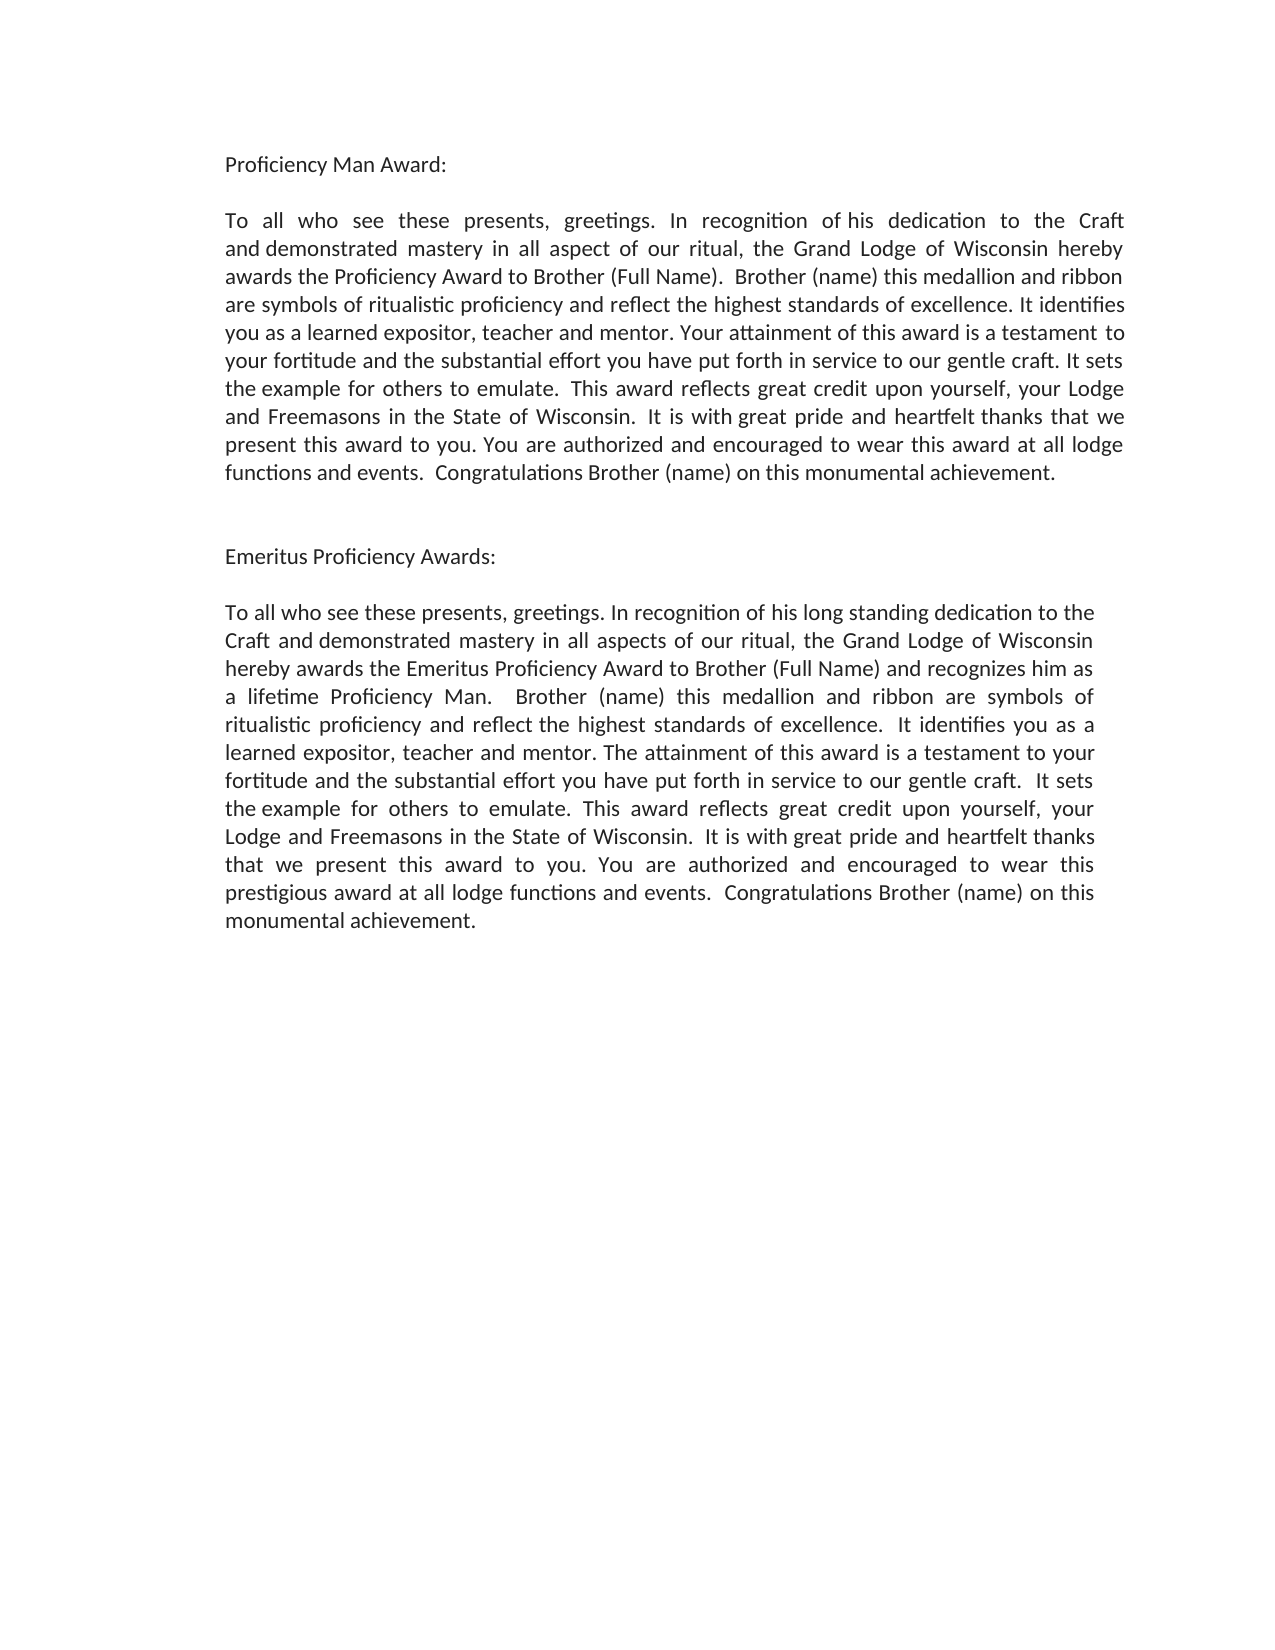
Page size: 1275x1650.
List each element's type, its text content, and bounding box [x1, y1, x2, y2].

text To all who see these presents, greetings. In recognition of his dedication to the Craft and demonstrated mastery in all aspect of our ritual, the Grand Lodge of Wisconsin hereby awards the Proficiency Award to Brother (Full Name). Brother (name) this medallion and ribbon are symbols of ritualistic proficiency and reflect the highest standards of excellence. It identifies you as a learned expositor, teacher and mentor. Your attainment of this award is a testament to your fortitude and the substantial effort you have put forth in service to our gentle craft. It sets the example for others to emulate. This award reflects great credit upon yourself, your Lodge and Freemasons in the State of Wisconsin. It is with great pride and heartfelt thanks that we present this award to you. You are authorized and encouraged to wear this award at all lodge functions and events. Congratulations Brother (name) on this monumental achievement. [225, 206, 1125, 486]
text Proficiency Man Award: [225, 150, 1125, 178]
text To all who see these presents, greetings. In recognition of his long standing dedication to the Craft and demonstrated mastery in all aspects of our ritual, the Grand Lodge of Wisconsin hereby awards the Emeritus Proficiency Award to Brother (Full Name) and recognizes him as a lifetime Proficiency Man. Brother (name) this medallion and ribbon are symbols of ritualistic proficiency and reflect the highest standards of excellence. It identifies you as a learned expositor, teacher and mentor. The attainment of this award is a testament to your fortitude and the substantial effort you have put forth in service to our gentle craft. It sets the example for others to emulate. This award reflects great credit upon yourself, your Lodge and Freemasons in the State of Wisconsin. It is with great pride and heartfelt thanks that we present this award to you. You are authorized and encouraged to wear this prestigious award at all lodge functions and events. Congratulations Brother (name) on this monumental achievement. [225, 598, 1095, 934]
text Emeritus Proficiency Awards: [225, 542, 1125, 570]
